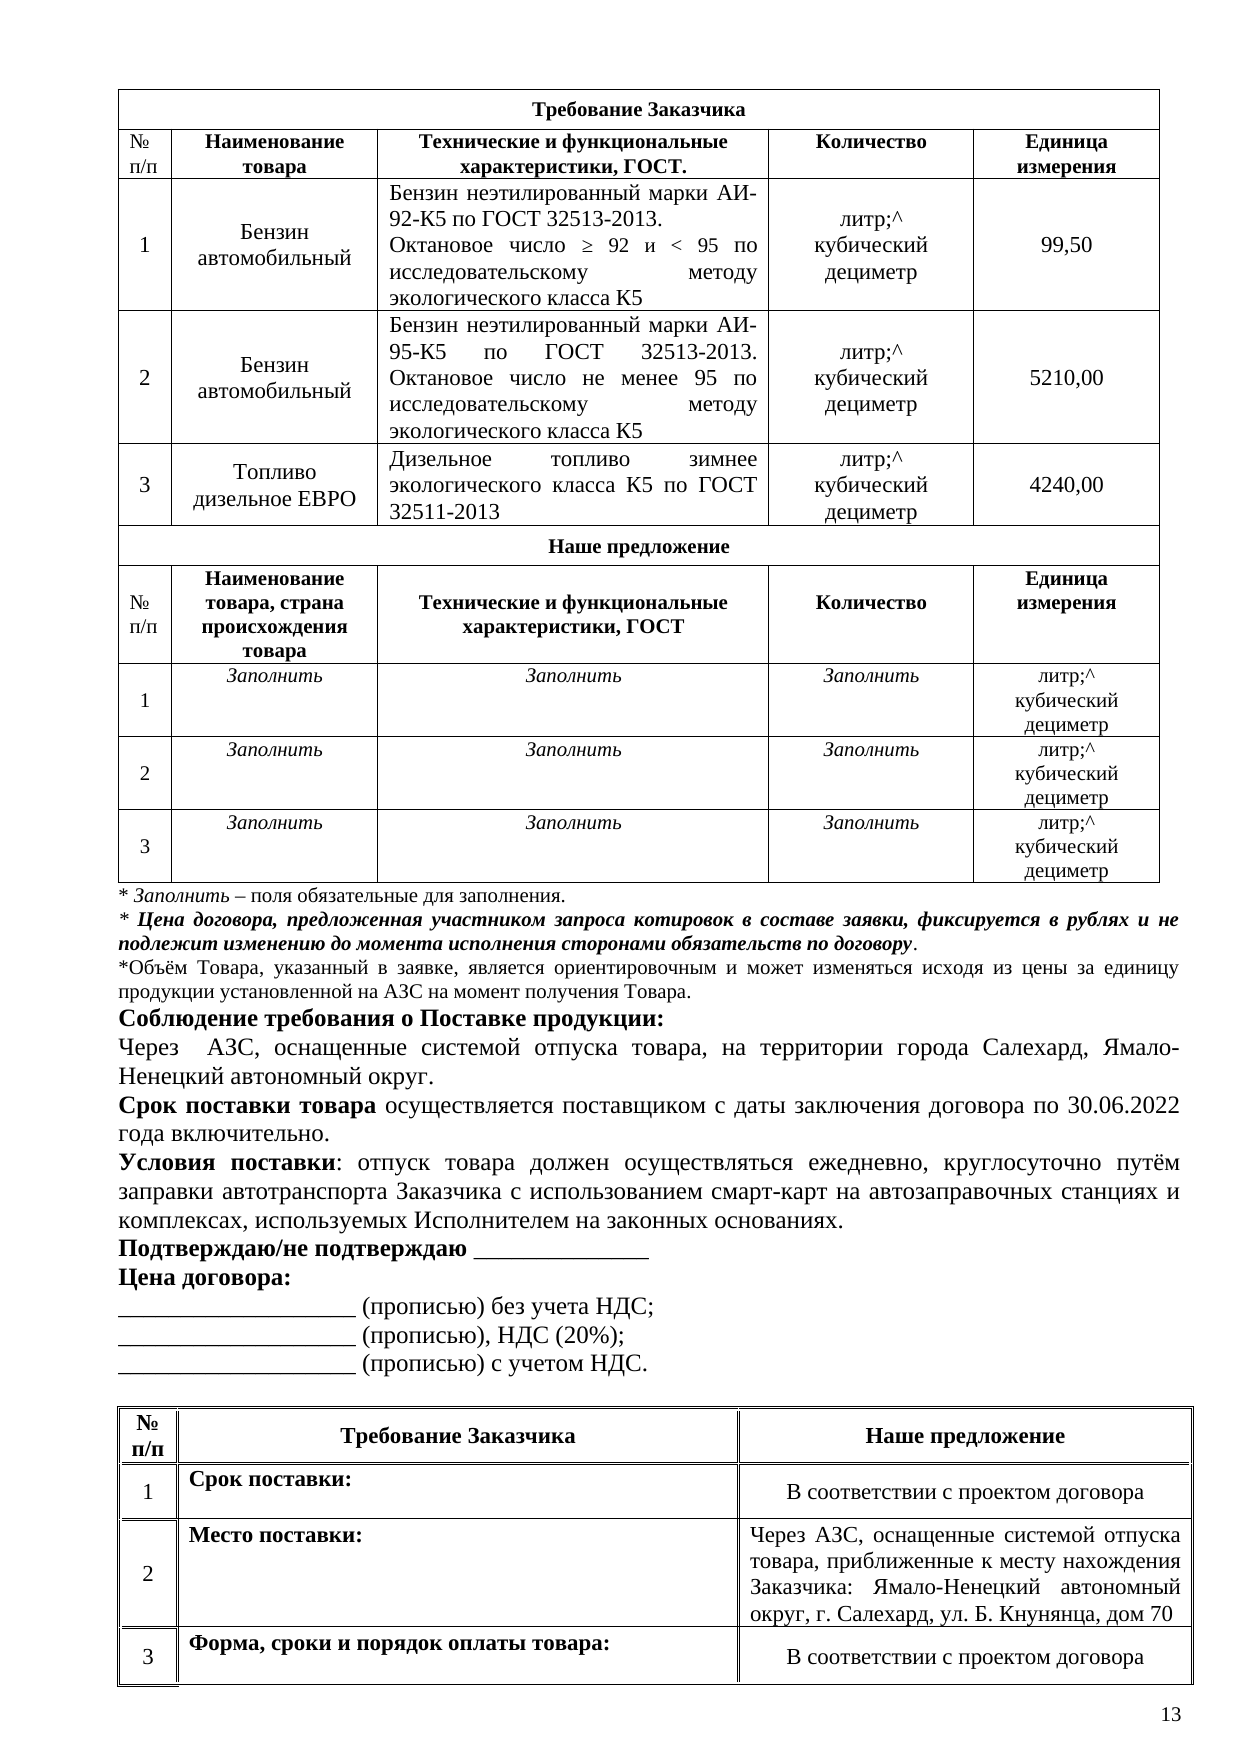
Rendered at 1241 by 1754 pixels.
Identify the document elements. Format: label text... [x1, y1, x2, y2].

text Через АЗС, оснащенные системой отпуска товара, на территории города Салехард, Ямало-Ненецкий автономный округ. [118, 1032, 1181, 1090]
text * Цена договора, предложенная участником запроса котировок в составе заявки, фиксируется в рублях и не подлежит изменению до момента исполнения сторонами обязательств по договору. [118, 907, 1181, 955]
table_cell 3 [118, 1626, 177, 1684]
table_cell Единица измерения [974, 130, 1159, 178]
text Срок поставки товара осуществляется поставщиком с даты заключения договора по 30.06.2022 года включительно. [118, 1090, 1181, 1147]
table_cell Срок поставки: [179, 1465, 737, 1518]
table_header Требование Заказчика [119, 90, 1159, 128]
table_cell литр;^ кубический дециметр [974, 664, 1159, 736]
table_cell Заполнить [769, 664, 973, 736]
table_cell Заполнить [172, 664, 377, 736]
table_cell Место поставки: [179, 1519, 737, 1626]
table_cell Заполнить [172, 810, 377, 882]
table_cell Технические и функциональные характеристики, ГОСТ [378, 566, 768, 662]
table_cell Технические и функциональные характеристики, ГОСТ. [378, 130, 768, 178]
text Подтверждаю/не подтверждаю ______________ [118, 1233, 1181, 1262]
table_cell Форма, сроки и порядок оплаты товара: [177, 1627, 738, 1684]
table_cell Заполнить [378, 664, 768, 736]
table_cell 1 [120, 1462, 176, 1518]
table_cell 4240,00 [974, 444, 1159, 525]
table_cell В соответствии с проектом договора [740, 1462, 1191, 1518]
table_cell Наименование товара, страна происхождения товара [172, 566, 377, 662]
table_cell Заполнить [172, 737, 377, 809]
table_cell 2 [119, 737, 171, 809]
table_cell № п/п [119, 566, 171, 662]
table_cell Единица измерения [974, 566, 1159, 662]
table_header Требование Заказчика [177, 1409, 738, 1462]
text Условия поставки: отпуск товара должен осуществляться ежедневно, круглосуточно путём заправки автотранспорта Заказчика с использованием смарт-карт на автозаправочных станциях и комплексах, используемых Исполнителем на законных основаниях. [118, 1147, 1181, 1233]
text ___________________ (прописью) с учетом НДС. [118, 1348, 1181, 1377]
table_cell Бензин неэтилированный марки АИ-95-К5 по ГОСТ 32513-2013. Октановое число не менее 95 по исследовательскому методу экологического класса К5 [378, 311, 768, 443]
table_cell 2 [119, 311, 171, 443]
table_cell 3 [119, 444, 171, 525]
table_cell Наименование товара [172, 130, 377, 178]
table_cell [739, 1627, 1191, 1684]
table_header Наше предложение [739, 1409, 1191, 1462]
table_cell № п/п [119, 130, 171, 178]
table_cell 99,50 [974, 179, 1159, 310]
table_cell Заполнить [378, 810, 768, 882]
table_cell 2 [120, 1518, 176, 1626]
table_cell литр;^ кубический дециметр [974, 810, 1159, 882]
table_cell 3 [119, 810, 171, 882]
table_cell Бензин неэтилированный марки АИ-92-К5 по ГОСТ 32513-2013. Октановое число ≥ 92 и < 95 по исследовательскому методу экологического класса К5 [378, 179, 768, 310]
table_cell литр;^ кубический дециметр [769, 179, 973, 310]
table_cell Наше предложение [119, 526, 1159, 565]
table_cell Топливо дизельное ЕВРО [172, 444, 377, 525]
text ___________________ (прописью), НДС (20%); [118, 1320, 1181, 1348]
text Цена договора: [118, 1262, 1181, 1291]
table_cell 5210,00 [974, 311, 1159, 443]
table_cell Заполнить [769, 737, 973, 809]
text ___________________ (прописью) без учета НДС; [118, 1291, 1181, 1320]
table_header № п/п [120, 1409, 177, 1462]
text *Объём Товара, указанный в заявке, является ориентировочным и может изменяться исходя из цены за единицу продукции установленной на АЗС на момент получения Товара. [118, 955, 1181, 1003]
table_cell Дизельное топливо зимнее экологического класса К5 по ГОСТ 32511-2013 [378, 444, 768, 525]
table_cell Через АЗС, оснащенные системой отпуска товара, приближенные к месту нахождения Заказчика: Ямало-Ненецкий автономный округ, г. Салехард, ул. Б. Кнунянца, дом 70 [740, 1519, 1191, 1626]
table_cell литр;^ кубический дециметр [769, 444, 973, 525]
table_cell литр;^ кубический дециметр [974, 737, 1159, 809]
table_cell Количество [769, 130, 973, 178]
table_cell 1 [119, 664, 171, 736]
text Соблюдение требования о Поставке продукции: [118, 1003, 1181, 1032]
table_cell литр;^ кубический дециметр [769, 311, 973, 443]
text * Заполнить – поля обязательные для заполнения. [118, 883, 1181, 907]
table_cell Количество [769, 566, 973, 662]
table_cell Заполнить [378, 737, 768, 809]
table_cell Заполнить [769, 810, 973, 882]
table_cell 1 [119, 179, 171, 310]
table_cell Бензин автомобильный [172, 311, 377, 443]
table_cell Бензин автомобильный [172, 179, 377, 310]
